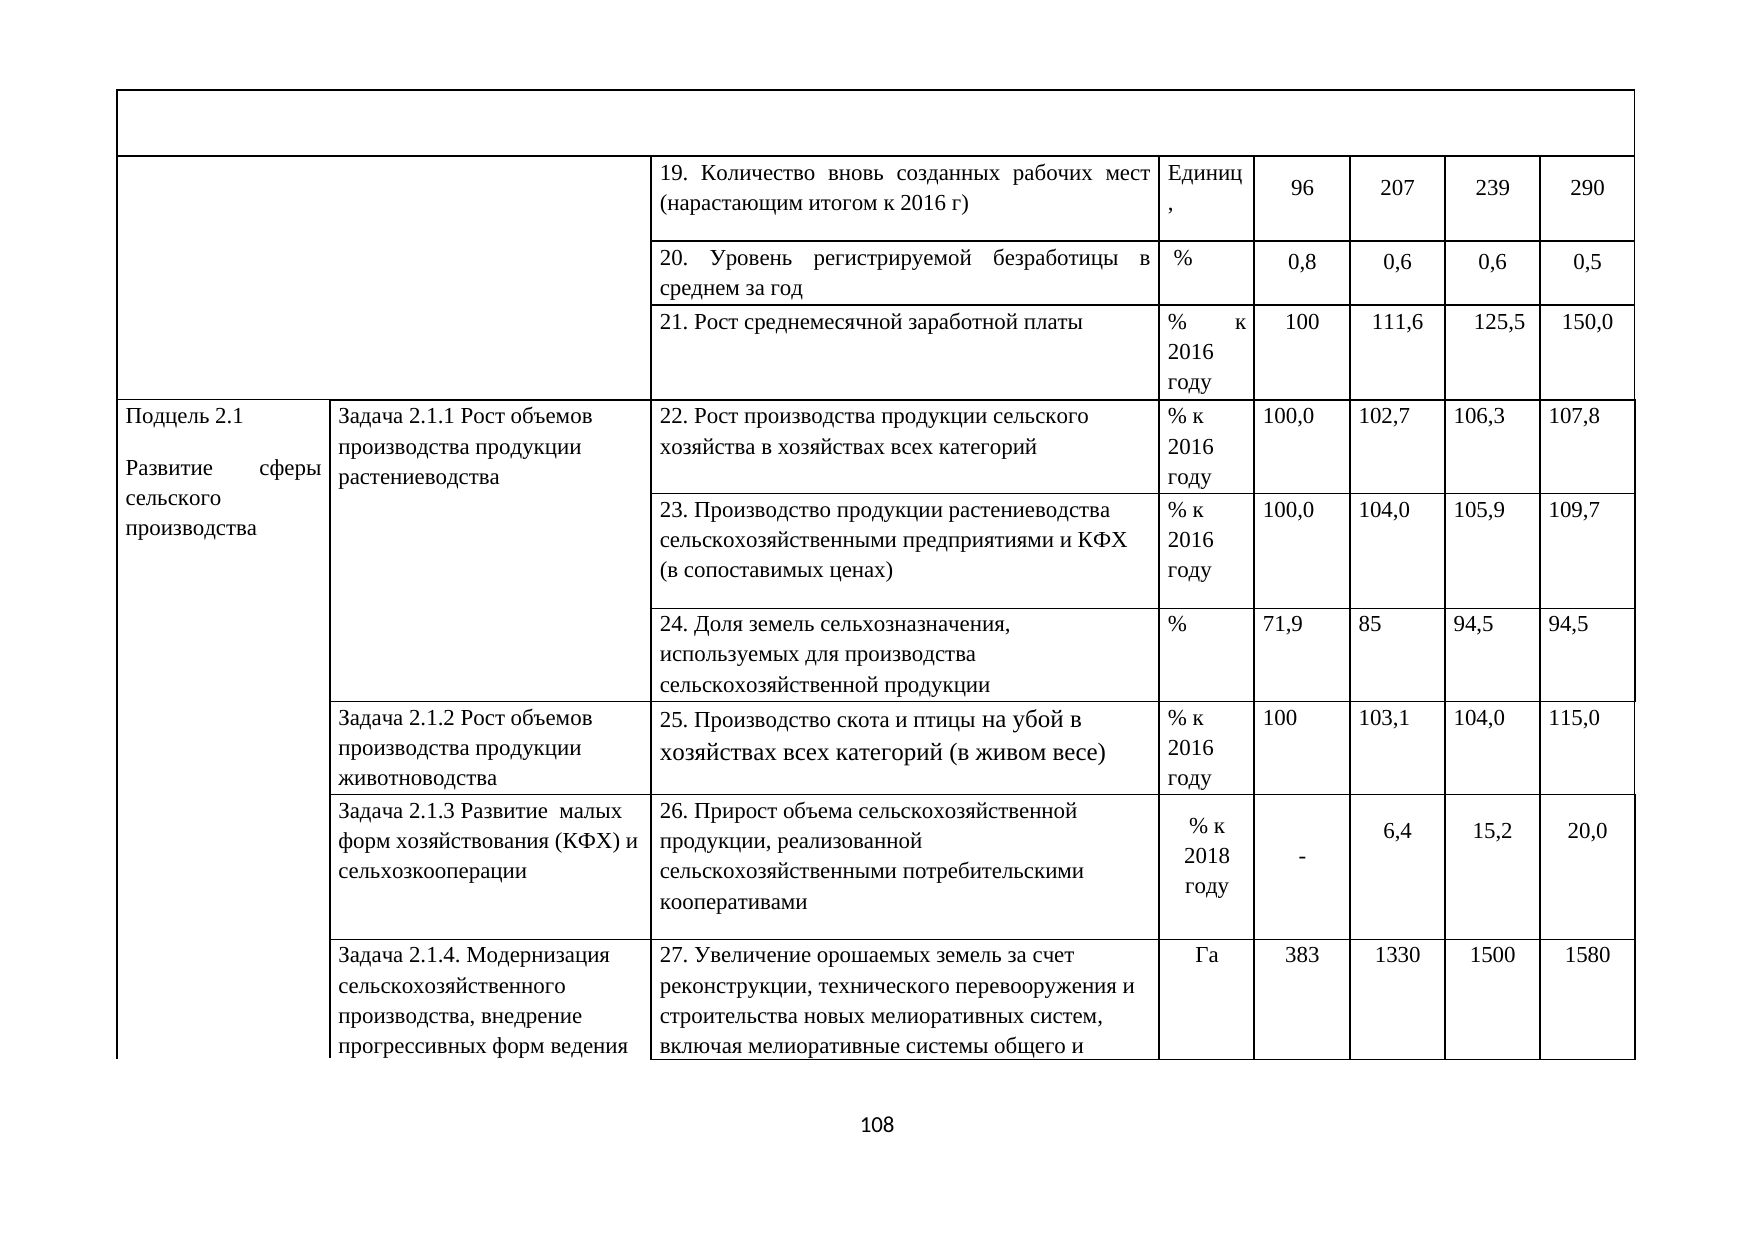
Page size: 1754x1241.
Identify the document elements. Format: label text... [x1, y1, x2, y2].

table_cell 207 [1351, 157, 1444, 240]
table_cell 100 [1255, 702, 1349, 794]
table_cell 1580 [1541, 940, 1634, 1058]
table_cell [118, 157, 650, 399]
table_cell 21. Рост среднемесячной заработной платы [652, 306, 1158, 399]
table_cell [331, 940, 650, 1058]
table_cell Задача 2.1.3 Развитие малых форм хозяйствования (КФХ) и сельхозкооперации [331, 795, 650, 939]
table_cell Га [1160, 940, 1253, 1058]
table_cell 15,2 [1446, 795, 1539, 939]
table_cell 20,0 [1541, 795, 1634, 939]
table_cell 100,0 [1255, 494, 1349, 607]
table_cell 1500 [1446, 940, 1539, 1058]
table_cell 23. Производство продукции растениеводства сельскохозяйственными предприятиями и КФХ (в сопоставимых ценах) [652, 494, 1158, 607]
table_cell 26. Прирост объема сельскохозяйственной продукции, реализованной сельскохозяйственными потребительскими кооперативами [652, 795, 1158, 939]
table_cell 96 [1255, 157, 1349, 240]
table_cell 109,7 [1541, 494, 1634, 607]
table_cell 125,5 [1446, 306, 1539, 399]
table_cell 102,7 [1351, 401, 1444, 493]
table_cell % [1160, 242, 1253, 304]
table_cell 111,6 [1351, 306, 1444, 399]
table_cell 20. Уровень регистрируемой безработицы в среднем за год [652, 242, 1158, 304]
table_cell 104,0 [1351, 494, 1444, 607]
table_cell 115,0 [1541, 702, 1634, 794]
table_cell Единиц, [1160, 157, 1253, 240]
table_cell 1330 [1351, 940, 1444, 1058]
table_cell % к 2016 году [1160, 306, 1253, 399]
table_cell 100 [1255, 306, 1349, 399]
table_cell % к 2018 году [1160, 795, 1253, 939]
table_cell 383 [1255, 940, 1349, 1058]
table_cell 239 [1446, 157, 1539, 240]
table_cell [652, 940, 1158, 1058]
table_cell 0,6 [1446, 242, 1539, 304]
table_cell 107,8 [1541, 401, 1634, 493]
table_cell 85 [1351, 609, 1444, 701]
table_cell % [1160, 609, 1253, 701]
table_cell 105,9 [1446, 494, 1539, 607]
table_cell % к 2016 году [1160, 702, 1253, 794]
table_cell 22. Рост производства продукции сельского хозяйства в хозяйствах всех категорий [652, 401, 1158, 493]
table_cell 150,0 [1541, 306, 1634, 399]
table_cell 0,8 [1255, 242, 1349, 304]
table_cell 94,5 [1446, 609, 1539, 701]
table_cell 71,9 [1255, 609, 1349, 701]
table_cell 290 [1541, 157, 1634, 240]
table_cell Подцель 2.1 Развитие сферы сельского производства [118, 400, 329, 1058]
table_cell 19. Количество вновь созданных рабочих мест (нарастающим итогом к 2016 г) [652, 157, 1158, 240]
table_cell 24. Доля земель сельхозназначения, используемых для производства сельскохозяйственной продукции [652, 609, 1158, 701]
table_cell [118, 91, 1634, 155]
table_cell % к 2016 году [1160, 494, 1253, 607]
table_cell 94,5 [1541, 609, 1634, 701]
table_cell Задача 2.1.2 Рост объемов производства продукции животноводства [331, 702, 650, 794]
table_cell % к 2016 году [1160, 401, 1253, 493]
table_cell 100,0 [1255, 401, 1349, 493]
table_cell - [1255, 795, 1349, 939]
table_cell Задача 2.1.1 Рост объемов производства продукции растениеводства [331, 401, 650, 701]
table_cell 103,1 [1351, 702, 1444, 794]
table_cell 25. Производство скота и птицы на убой в хозяйствах всех категорий (в живом весе) [652, 702, 1158, 794]
table_cell 0,6 [1351, 242, 1444, 304]
table_cell 106,3 [1446, 401, 1539, 493]
table_cell 0,5 [1541, 242, 1634, 304]
table_cell 104,0 [1446, 702, 1539, 794]
table_cell 6,4 [1351, 795, 1444, 939]
